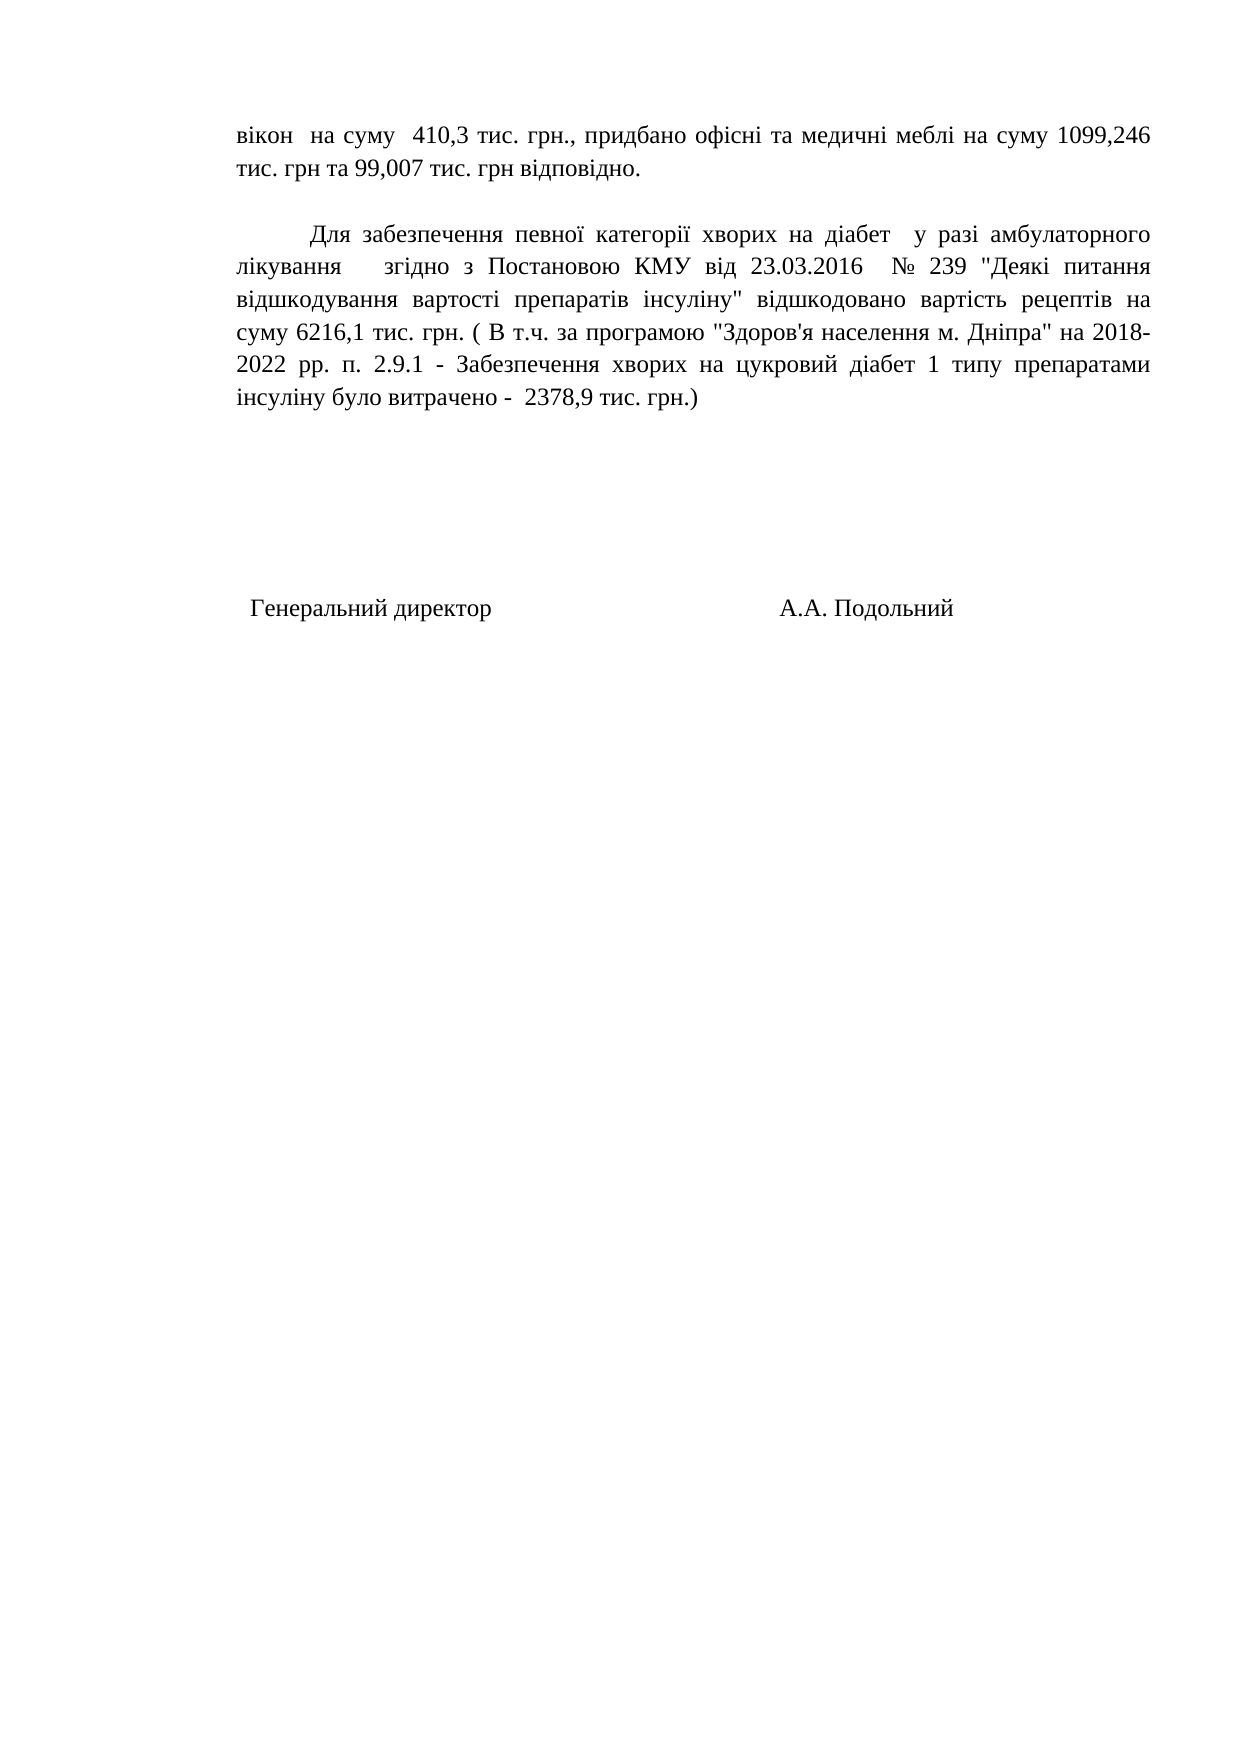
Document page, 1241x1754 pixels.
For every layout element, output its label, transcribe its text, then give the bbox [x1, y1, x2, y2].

text Генеральний директор А.А. Подольний [162, 593, 1151, 622]
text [236, 121, 1151, 182]
text Для забезпечення певної категорії хворих на діабет у разі амбулаторного лікування згідно з Постановою КМУ від 23.03.2016 № 239 "Деякі питання відшкодування вартості препаратів інсуліну" відшкодовано вартість рецептів на суму 6216,1 тис. грн. ( В т.ч. за програмою "Здоров'я населення м. Дніпра" на 2018-2022 рр. п. 2.9.1 - Забезпечення хворих на цукровий діабет 1 типу препаратами інсуліну було витрачено - 2378,9 тис. грн.) [236, 219, 1151, 411]
